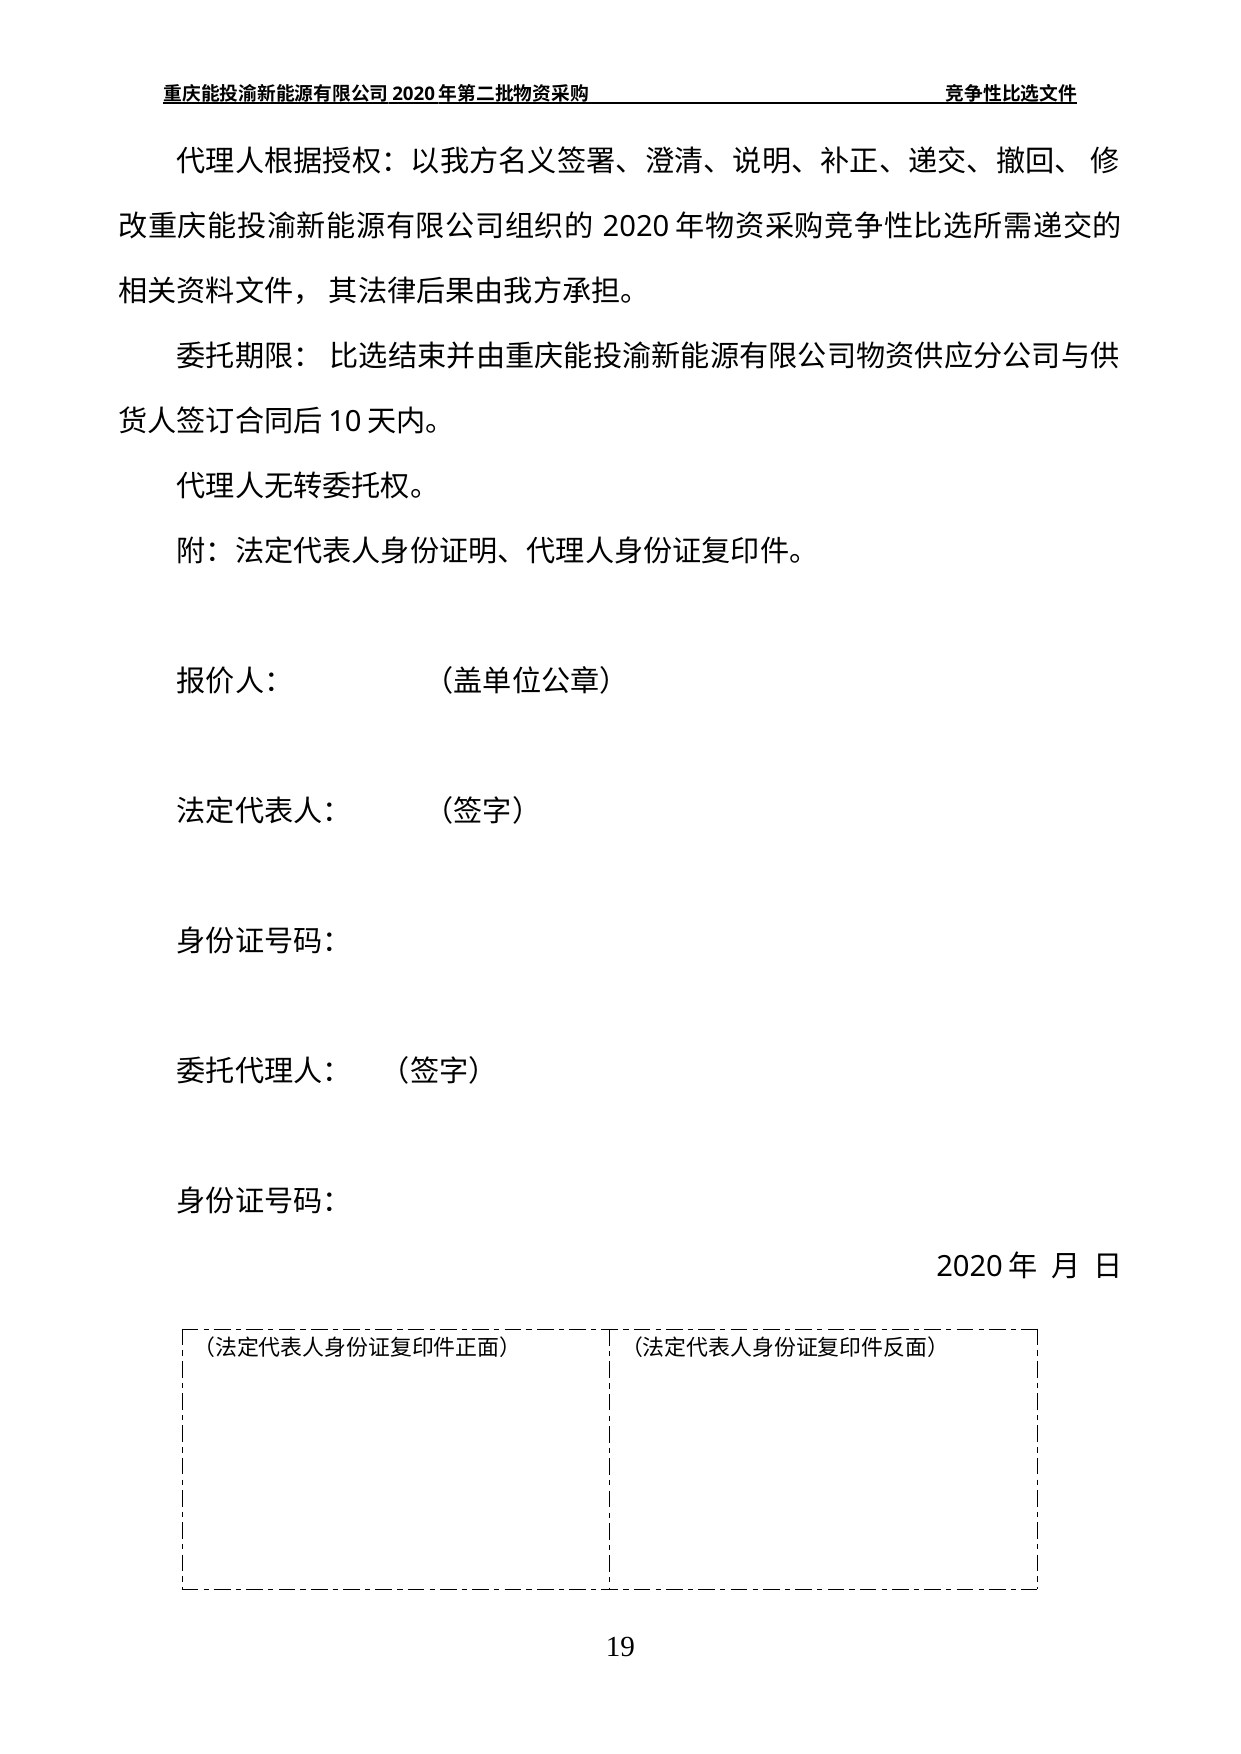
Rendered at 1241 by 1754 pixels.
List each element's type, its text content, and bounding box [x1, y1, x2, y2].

text 附：法定代表人身份证明、代理人身份证复印件。 [118, 516, 1122, 581]
text 身份证号码： [118, 906, 1122, 971]
table_header （法定代表人身份证复印件正面） [182, 1329, 609, 1589]
text 法定代表人： （签字） [118, 776, 1122, 841]
text 委托期限： 比选结束并由重庆能投渝新能源有限公司物资供应分公司与供货人签订合同后10天内。 [118, 321, 1122, 451]
text 代理人无转委托权。 [118, 451, 1122, 516]
text 委托代理人： （签字） [118, 1036, 1122, 1101]
table_header （法定代表人身份证复印件反面） [610, 1329, 1037, 1589]
text 2020年 月 日 [118, 1231, 1122, 1296]
text 代理人根据授权：以我方名义签署、澄清、说明、补正、递交、撤回、 修改重庆能投渝新能源有限公司组织的 2020年物资采购竞争性比选所需递交的相关资料文件， 其法律后果由我方承担。 [118, 126, 1122, 321]
text 报价人： （盖单位公章） [118, 646, 1122, 711]
text 身份证号码： [118, 1166, 1122, 1231]
